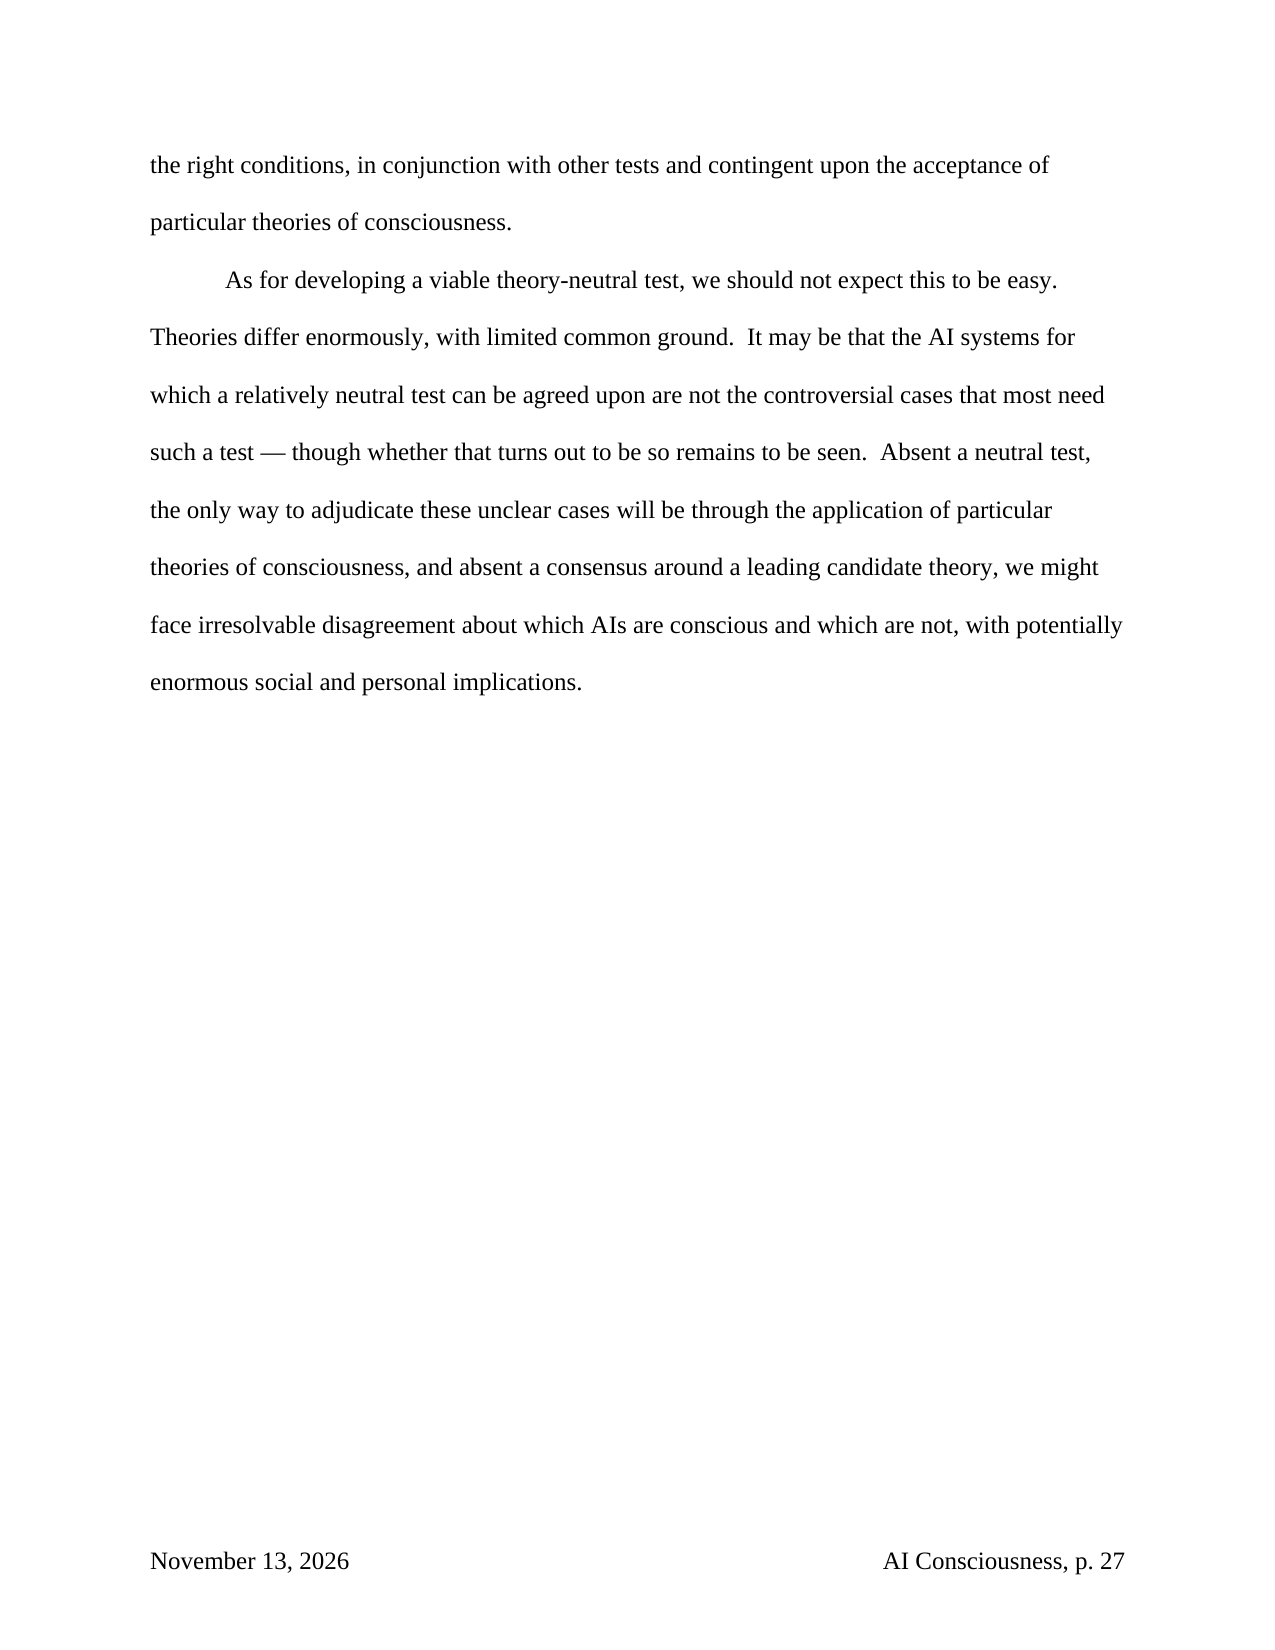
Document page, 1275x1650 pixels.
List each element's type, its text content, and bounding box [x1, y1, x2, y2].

text As for developing a viable theory-neutral test, we should not expect this to be easy. Theories differ enormously, with limited common ground. It may be that the AI systems for which a relatively neutral test can be agreed upon are not the controversial cases that most need such a test — though whether that turns out to be so remains to be seen. Absent a neutral test, the only way to adjudicate these unclear cases will be through the application of particular theories of consciousness, and absent a consensus around a leading candidate theory, we might face irresolvable disagreement about which AIs are conscious and which are not, with potentially enormous social and personal implications. [150, 265, 1125, 696]
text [150, 150, 1125, 236]
